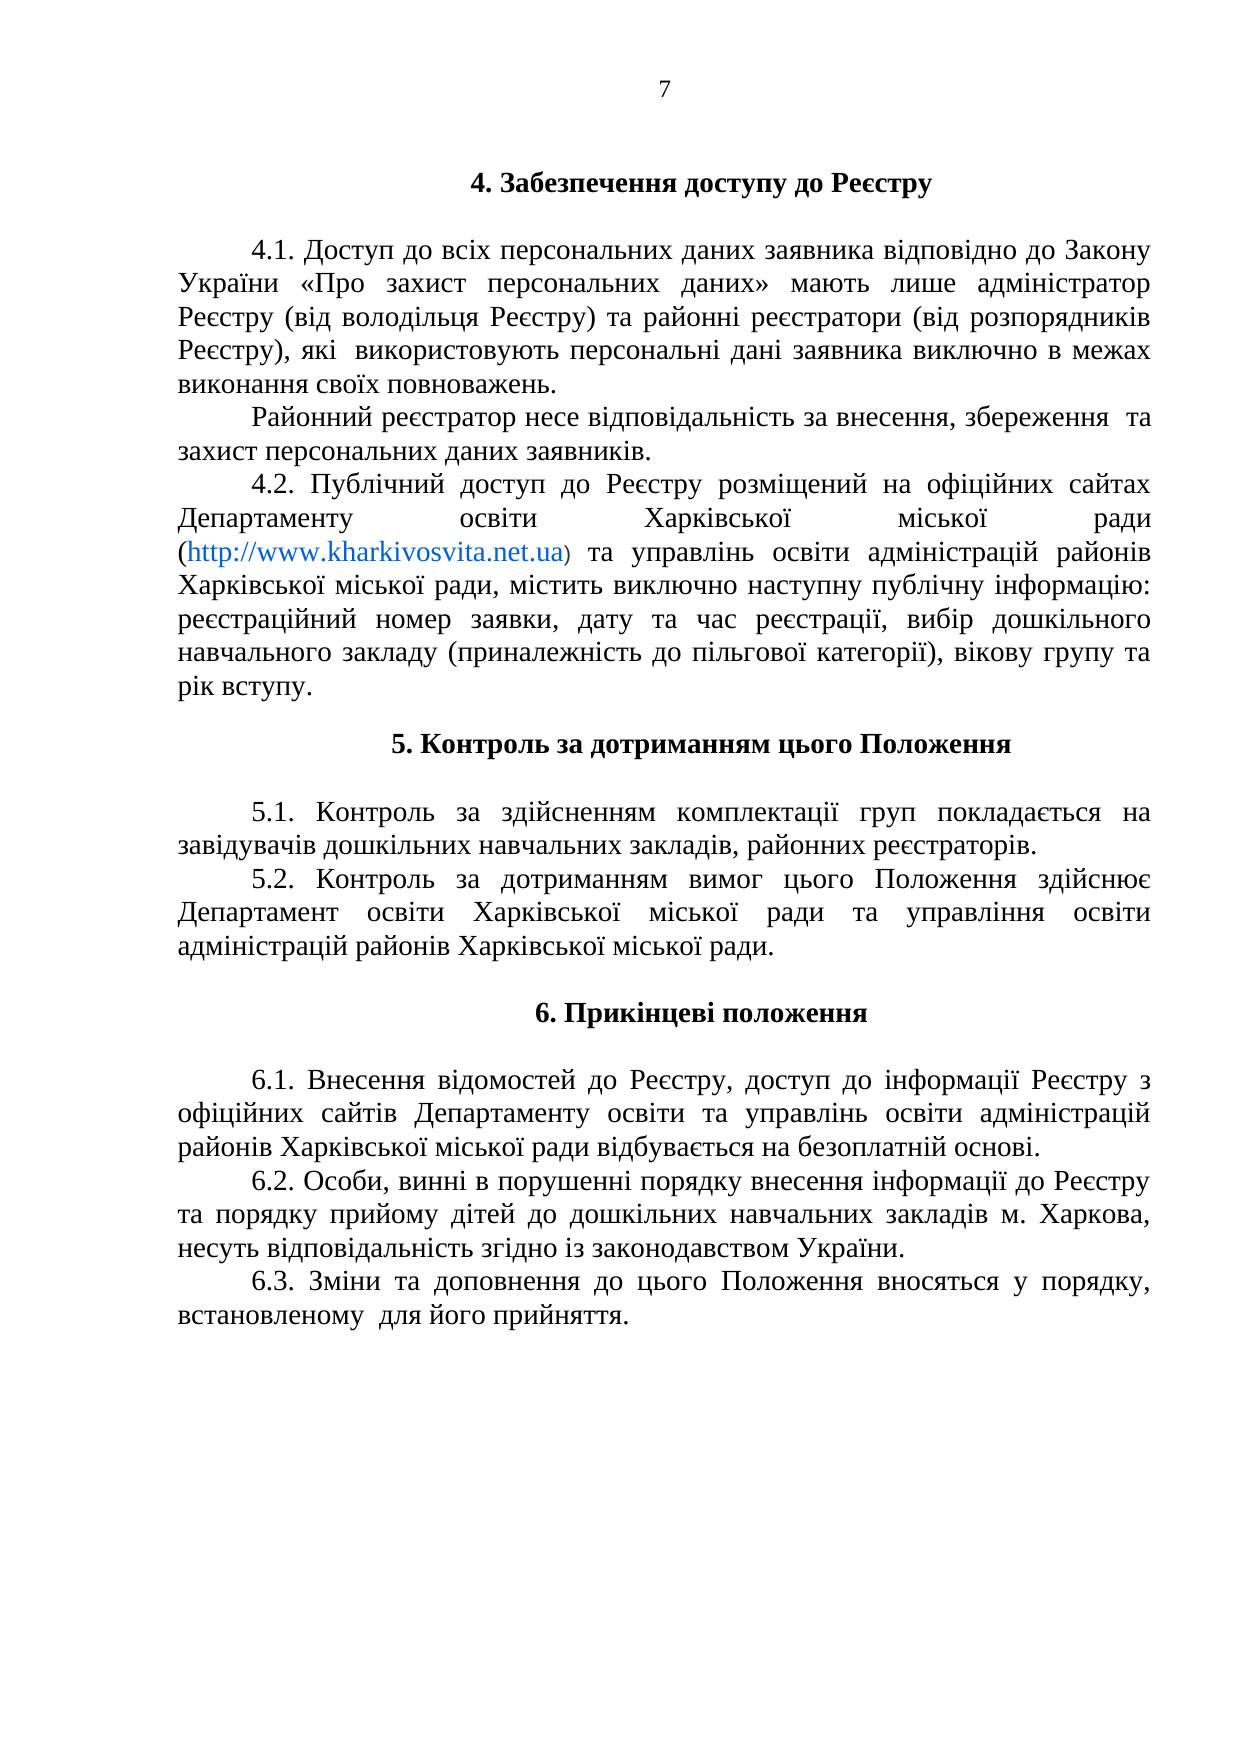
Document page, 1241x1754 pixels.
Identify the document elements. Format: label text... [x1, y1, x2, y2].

text Районний реєстратор несе відповідальність за внесення, збереження та захист персональних даних заявників. [177, 399, 1152, 467]
text 5.1. Контроль за здійсненням комплектації груп покладається на завідувачів дошкільних навчальних закладів, районних реєстраторів. [177, 794, 1152, 861]
text 4.1. Доступ до всіх персональних даних заявника відповідно до Закону України «Про захист персональних даних» мають лише адміністратор Реєстру (від володільця Реєстру) та районні реєстратори (від розпорядників Реєстру), які використовують персональні дані заявника виключно в межах виконання своїх повноважень. [177, 232, 1152, 399]
text 6.2. Особи, винні в порушенні порядку внесення інформації до Реєстру та порядку прийому дітей до дошкільних навчальних закладів м. Харкова, несуть відповідальність згідно із законодавством України. [177, 1163, 1152, 1263]
text 4.2. Публічний доступ до Реєстру розміщений на офіційних сайтах Департаменту освіти Харківської міської ради (http://www.kharkivosvita.net.ua) та управлінь освіти адміністрацій районів Харківської міської ради, містить виключно наступну публічну інформацію: реєстраційний номер заявки, дату та час реєстрації, вибір дошкільного навчального закладу (приналежність до пільгової категорії), вікову групу та рік вступу. [177, 467, 1152, 701]
text 6.1. Внесення відомостей до Реєстру, доступ до інформації Реєстру з офіційних сайтів Департаменту освіти та управлінь освіти адміністрацій районів Харківської міської ради відбувається на безоплатній основі. [177, 1062, 1152, 1163]
text 5. Контроль за дотриманням цього Положення [177, 727, 1152, 760]
text 5.2. Контроль за дотриманням вимог цього Положення здійснює Департамент освіти Харківської міської ради та управління освіти адміністрацій районів Харківської міської ради. [177, 861, 1152, 961]
text 6. Прикінцеві положення [177, 995, 1152, 1028]
text 6.3. Зміни та доповнення до цього Положення вносяться у порядку, встановленому для його прийняття. [177, 1263, 1152, 1330]
text 4. Забезпечення доступу до Реєстру [177, 165, 1152, 198]
